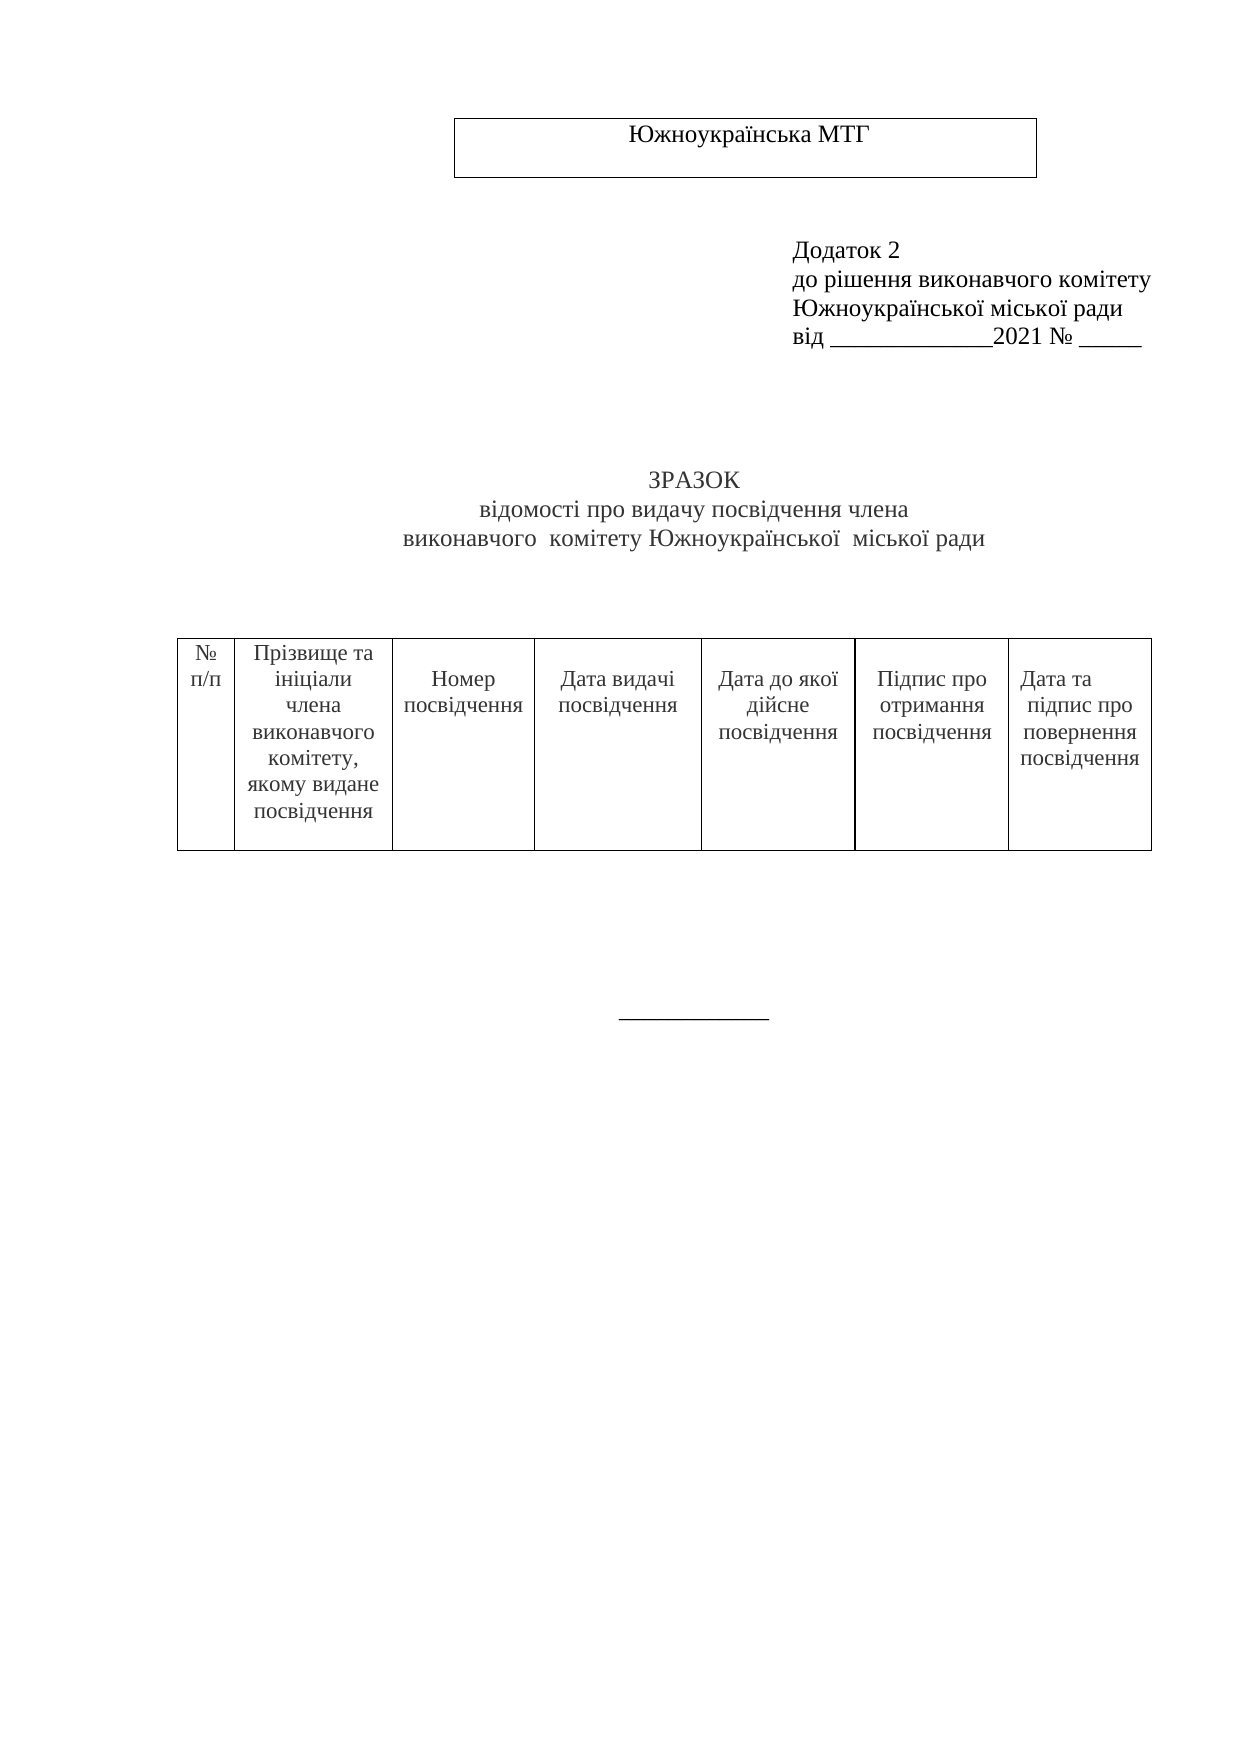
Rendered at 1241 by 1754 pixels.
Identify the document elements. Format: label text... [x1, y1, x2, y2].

table_header Номер посвідчення [393, 639, 534, 849]
table_header Дата до якої дійсне посвідчення [702, 639, 854, 849]
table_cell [455, 119, 1036, 177]
text від _____________2021 № _____ [236, 321, 1152, 350]
text ЗРАЗОК [236, 465, 1152, 494]
table_header Підпис про отримання посвідчення [856, 639, 1008, 849]
table_header Дата та підпис про повернення посвідчення [1009, 639, 1151, 849]
text виконавчого комітету Южноукраїнської міської ради [236, 523, 1152, 551]
text до рішення виконавчого комітету [236, 264, 1152, 293]
table_header Прізвище та ініціали члена виконавчого комітету, якому видане посвідчення [235, 639, 392, 849]
table_header Дата видачі посвідчення [535, 639, 701, 849]
table_header № п/п [178, 639, 234, 849]
text Додаток 2 [236, 235, 1152, 264]
text ____________ [236, 994, 1152, 1023]
text Южноукраїнської міської ради [236, 293, 1152, 321]
text відомості про видачу посвідчення члена [236, 494, 1152, 523]
